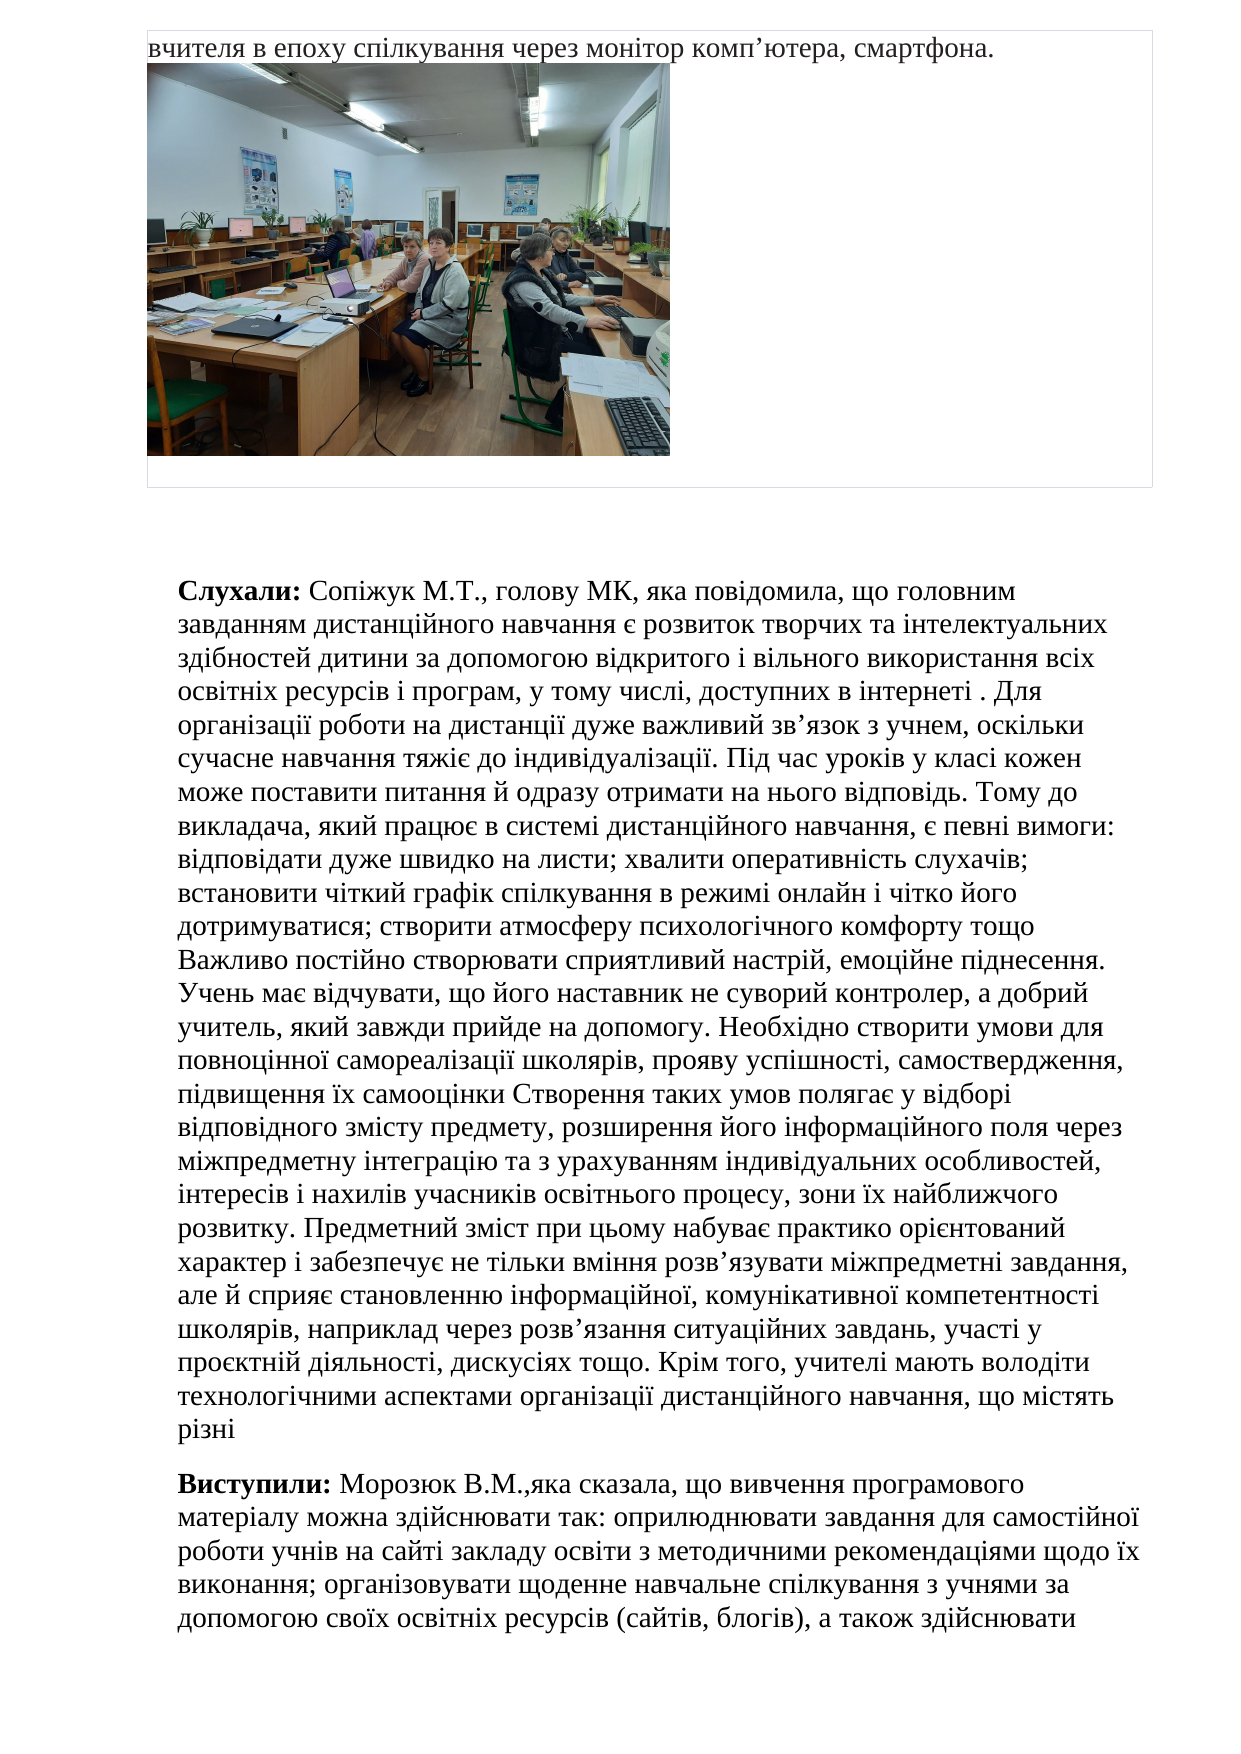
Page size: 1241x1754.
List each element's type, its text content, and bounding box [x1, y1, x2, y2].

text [177, 1466, 1152, 1633]
text Слухали: Сопіжук М.Т., голову МК, яка повідомила, що головним завданням дистанційного навчання є розвиток творчих та інтелектуальних здібностей дитини за допомогою відкритого і вільного використання всіх освітніх ресурсів і програм, у тому числі, доступних в інтернеті . Для організації роботи на дистанції дуже важливий зв’язок з учнем, оскільки сучасне навчання тяжіє до індивідуалізації. Під час уроків у класі кожен може поставити питання й одразу отримати на нього відповідь. Тому до викладача, який працює в системі дистанційного навчання, є певні вимоги: відповідати дуже швидко на листи; хвалити оперативність слухачів; встановити чіткий графік спілкування в режимі онлайн і чітко його дотримуватися; створити атмосферу психологічного комфорту тощо Важливо постійно створювати сприятливий настрій, емоційне піднесення. Учень має відчувати, що його наставник не суворий контролер, а добрий учитель, який завжди прийде на допомогу. Необхідно створити умови для повноцінної самореалізації школярів, прояву успішності, самоствердження, підвищення їх самооцінки Створення таких умов полягає у відборі відповідного змісту предмету, розширення його інформаційного поля через міжпредметну інтеграцію та з урахуванням індивідуальних особливостей, інтересів і нахилів учасників освітнього процесу, зони їх найближчого розвитку. Предметний зміст при цьому набуває практико орієнтований характер і забезпечує не тільки вміння розв’язувати міжпредметні завдання, але й сприяє становленню інформаційної, комунікативної компетентності школярів, наприклад через розв’язання ситуаційних завдань, участі у проєктній діяльності, дискусіях тощо. Крім того, учителі мають володіти технологічними аспектами організації дистанційного навчання, що містять різні [177, 573, 1152, 1445]
picture [147, 63, 670, 456]
